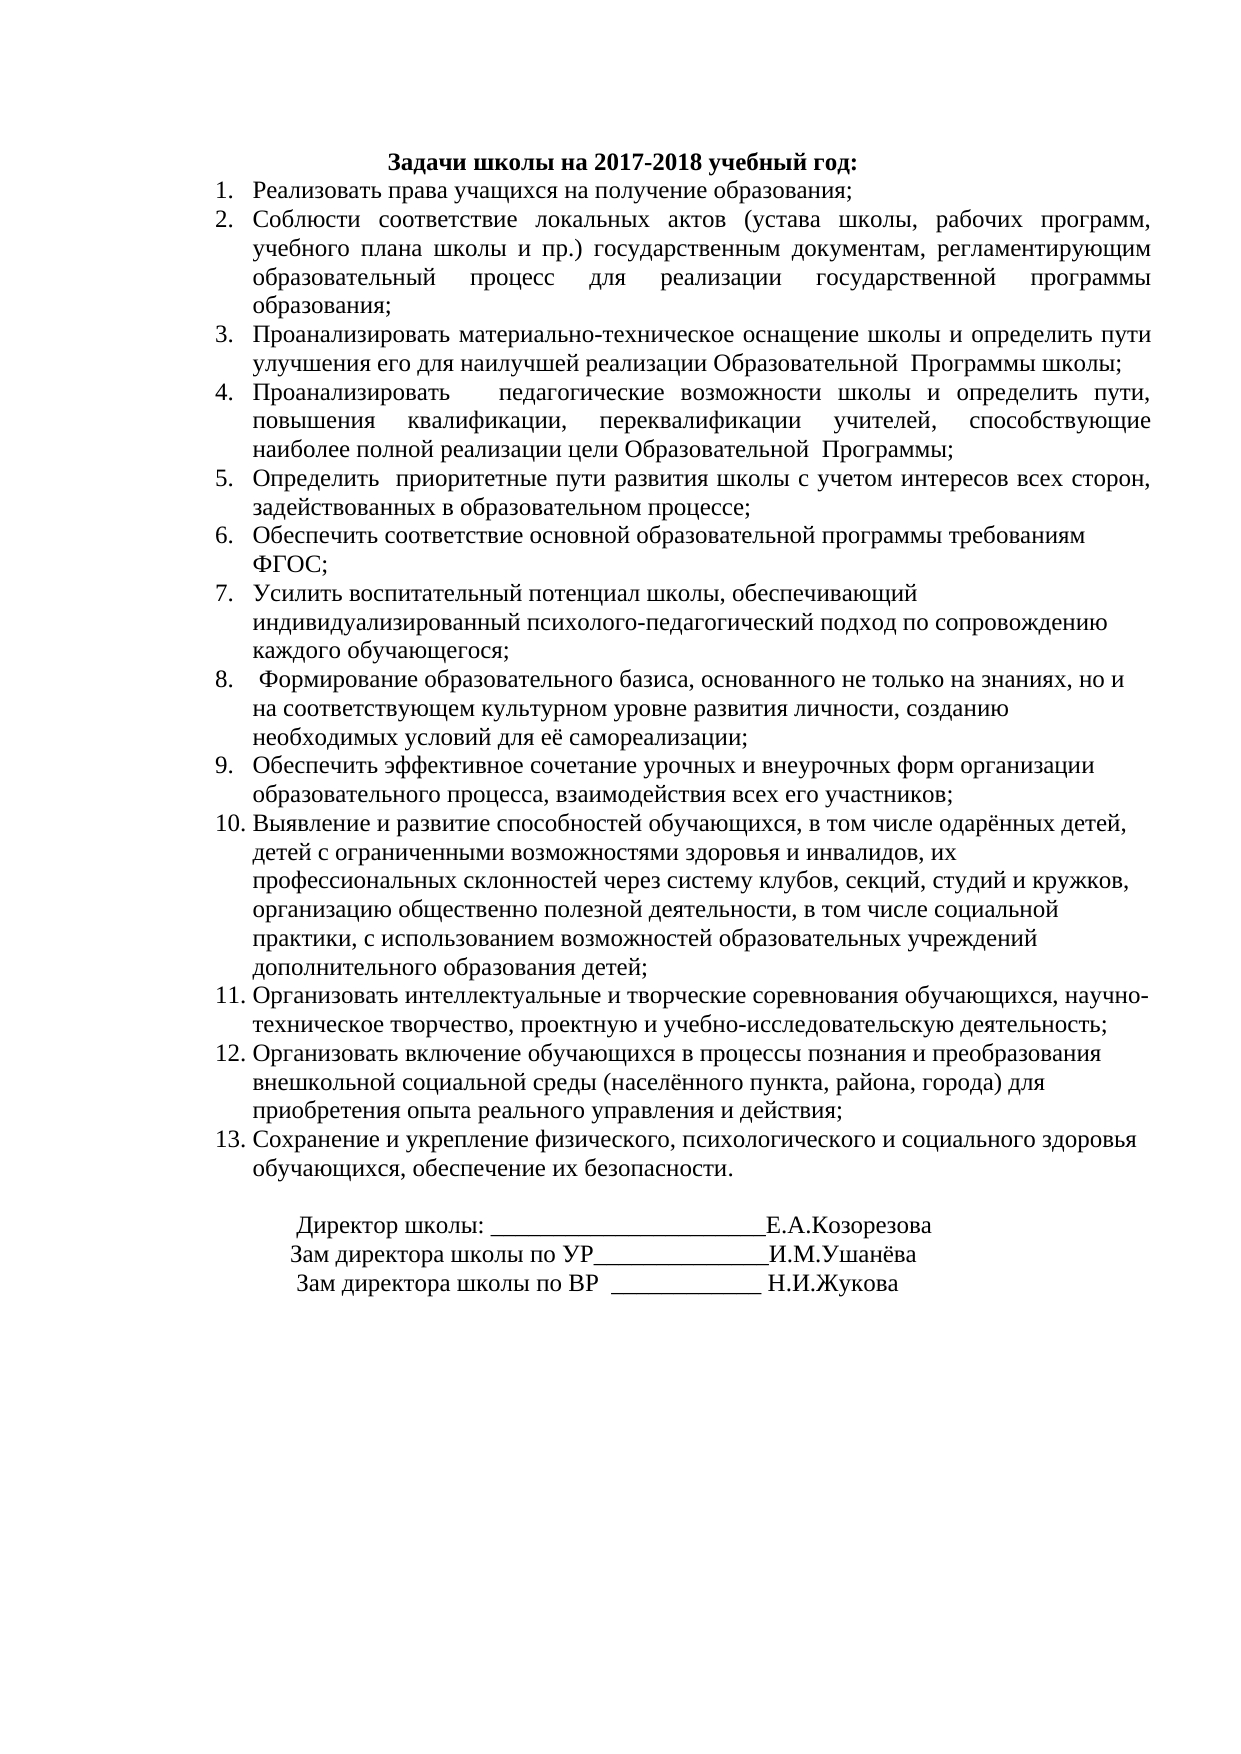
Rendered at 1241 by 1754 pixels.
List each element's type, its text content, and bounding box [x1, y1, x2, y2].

list Организовать интеллектуальные и творческие соревнования обучающихся, научно-техническое творчество, проектную и учебно-исследовательскую деятельность; [215, 981, 1152, 1038]
list Выявление и развитие способностей обучающихся, в том числе одарённых детей, детей с ограниченными возможностями здоровья и инвалидов, их профессиональных склонностей через систему клубов, секций, студий и кружков, организацию общественно полезной деятельности, в том числе социальной практики, с использованием возможностей образовательных учреждений дополнительного образования детей; [215, 808, 1152, 981]
list Проанализировать материально-техническое оснащение школы и определить пути улучшения его для наилучшей реализации Образовательной Программы школы; [215, 319, 1152, 377]
list Формирование образовательного базиса, основанного не только на знаниях, но и на соответствующем культурном уровне развития личности, созданию необходимых условий для её самореализации; [215, 664, 1152, 751]
list Задачи школы на 2017-2018 учебный год: [192, 147, 1152, 176]
list Соблюсти соответствие локальных актов (устава школы, рабочих программ, учебного плана школы и пр.) государственным документам, регламентирующим образовательный процесс для реализации государственной программы образования; [215, 204, 1152, 319]
list Проанализировать педагогические возможности школы и определить пути, повышения квалификации, переквалификации учителей, способствующие наиболее полной реализации цели Образовательной Программы; [215, 377, 1152, 463]
text Директор школы: ______________________Е.А.Козорезова [177, 1211, 1152, 1239]
list Определить приоритетные пути развития школы с учетом интересов всех сторон, задействованных в образовательном процессе; [215, 463, 1152, 521]
text Зам директора школы по УР______________И.М.Ушанёва [177, 1239, 1152, 1268]
list Реализовать права учащихся на получение образования; [215, 176, 1152, 204]
list Обеспечить эффективное сочетание урочных и внеурочных форм организации образовательного процесса, взаимодействия всех его участников; [215, 751, 1152, 808]
list Усилить воспитательный потенциал школы, обеспечивающий индивидуализированный психолого-педагогический подход по сопровождению каждого обучающегося; [215, 578, 1152, 664]
list Сохранение и укрепление физического, психологического и социального здоровья обучающихся, обеспечение их безопасности. [215, 1124, 1152, 1182]
list Обеспечить соответствие основной образовательной программы требованиям ФГОС; [215, 521, 1152, 578]
text Зам директора школы по ВР ____________ Н.И.Жукова [177, 1268, 1152, 1297]
list Организовать включение обучающихся в процессы познания и преобразования внешкольной социальной среды (населённого пункта, района, города) для приобретения опыта реального управления и действия; [215, 1038, 1152, 1124]
